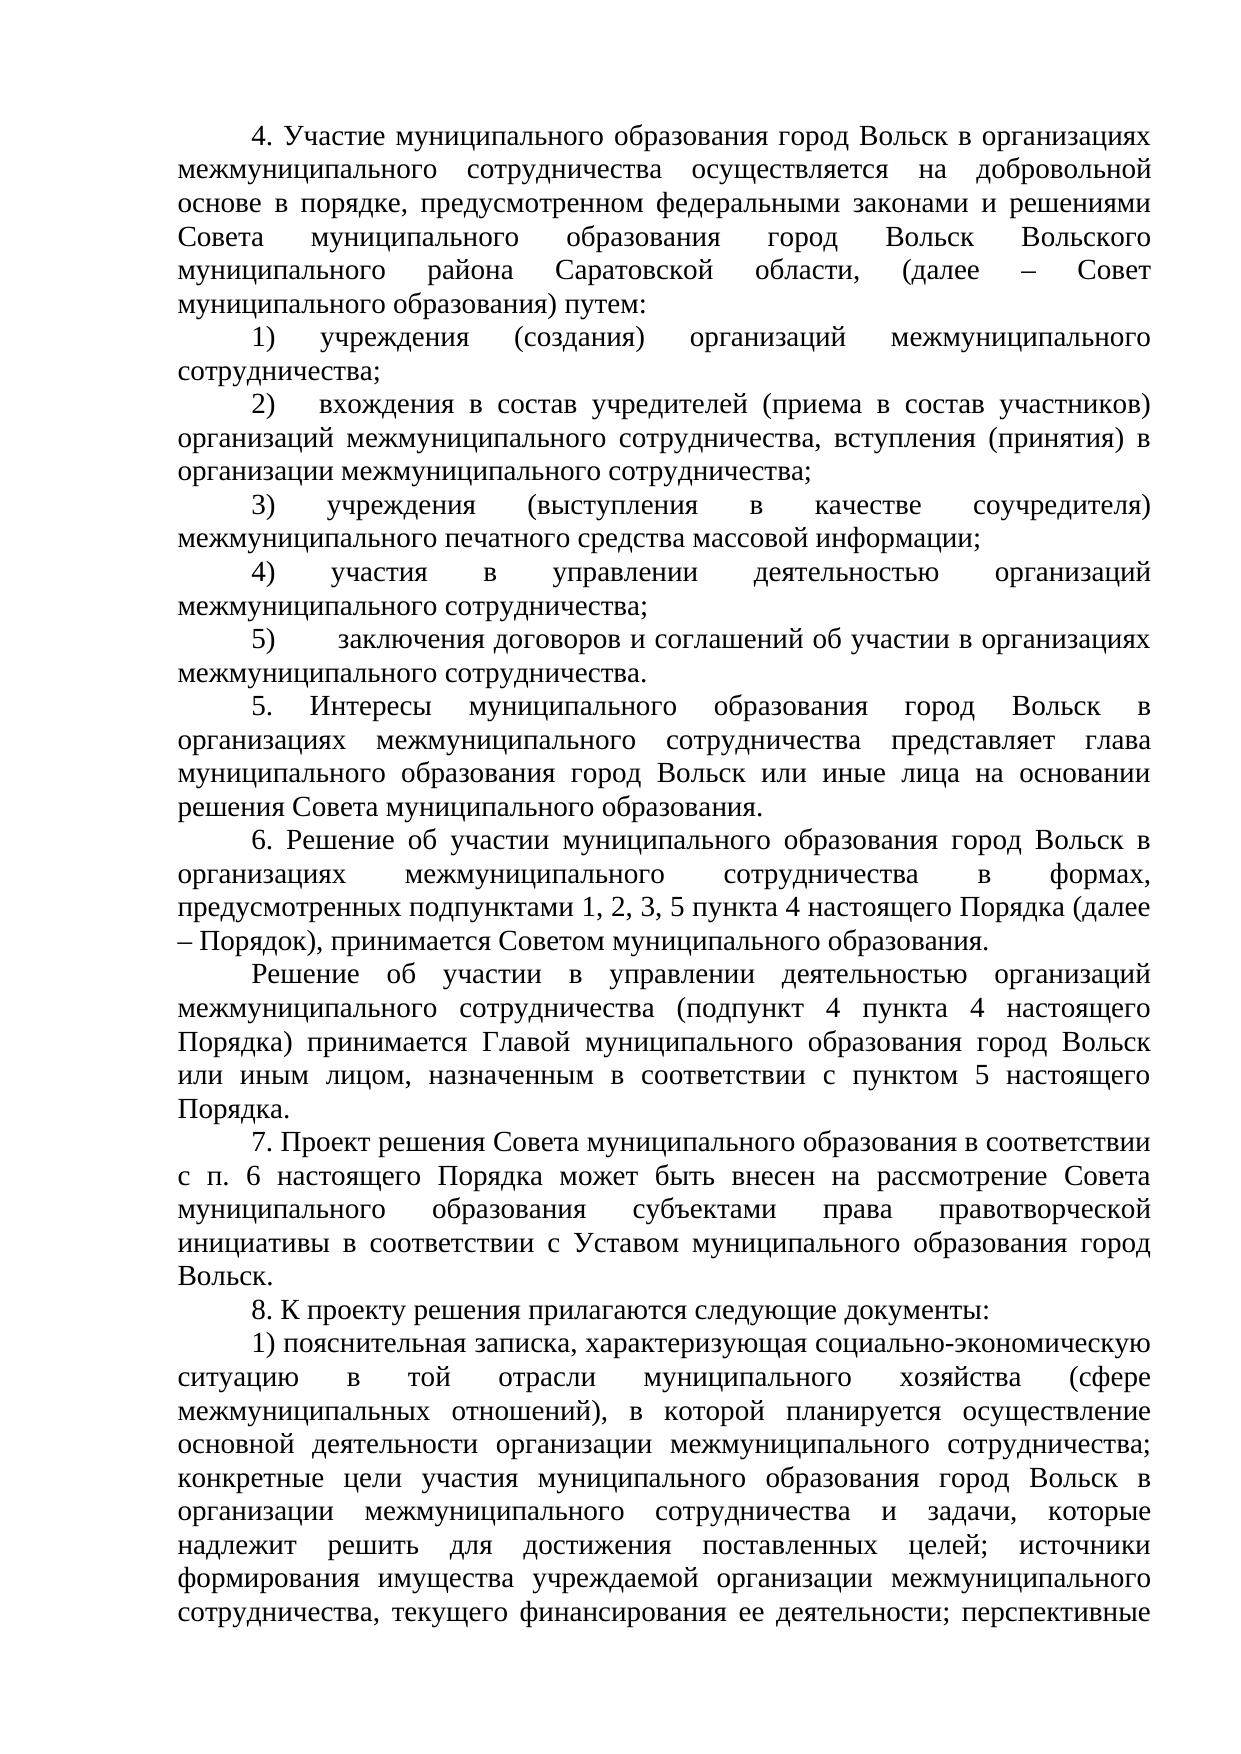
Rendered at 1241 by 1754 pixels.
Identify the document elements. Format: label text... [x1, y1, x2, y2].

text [177, 1326, 1152, 1627]
text Решение об участии в управлении деятельностью организаций межмуниципального сотрудничества (подпункт 4 пункта 4 настоящего Порядка) принимается Главой муниципального образования город Вольск или иным лицом, назначенным в соответствии с пунктом 5 настоящего Порядка. [177, 957, 1152, 1124]
text 8. К проекту решения прилагаются следующие документы: [177, 1292, 1152, 1326]
text 4) участия в управлении деятельностью организаций межмуниципального сотрудничества; [177, 554, 1152, 621]
text 1) учреждения (создания) организаций межмуниципального сотрудничества; [177, 319, 1152, 386]
text 7. Проект решения Совета муниципального образования в соответствии с п. 6 настоящего Порядка может быть внесен на рассмотрение Совета муниципального образования субъектами права правотворческой инициативы в соответствии с Уставом муниципального образования город Вольск. [177, 1124, 1152, 1292]
text 3) учреждения (выступления в качестве соучредителя) межмуниципального печатного средства массовой информации; [177, 487, 1152, 554]
text 5. Интересы муниципального образования город Вольск в организациях межмуниципального сотрудничества представляет глава муниципального образования город Вольск или иные лица на основании решения Совета муниципального образования. [177, 688, 1152, 822]
text 4. Участие муниципального образования город Вольск в организациях межмуниципального сотрудничества осуществляется на добровольной основе в порядке, предусмотренном федеральными законами и решениями Совета муниципального образования город Вольск Вольского муниципального района Саратовской области, (далее – Совет муниципального образования) путем: [177, 118, 1152, 319]
text 6. Решение об участии муниципального образования город Вольск в организациях межмуниципального сотрудничества в формах, предусмотренных подпунктами 1, 2, 3, 5 пункта 4 настоящего Порядка (далее – Порядок), принимается Советом муниципального образования. [177, 822, 1152, 957]
text 2) вхождения в состав учредителей (приема в состав участников) организаций межмуниципального сотрудничества, вступления (принятия) в организации межмуниципального сотрудничества; [177, 386, 1152, 487]
text 5) заключения договоров и соглашений об участии в организациях межмуниципального сотрудничества. [177, 621, 1152, 688]
